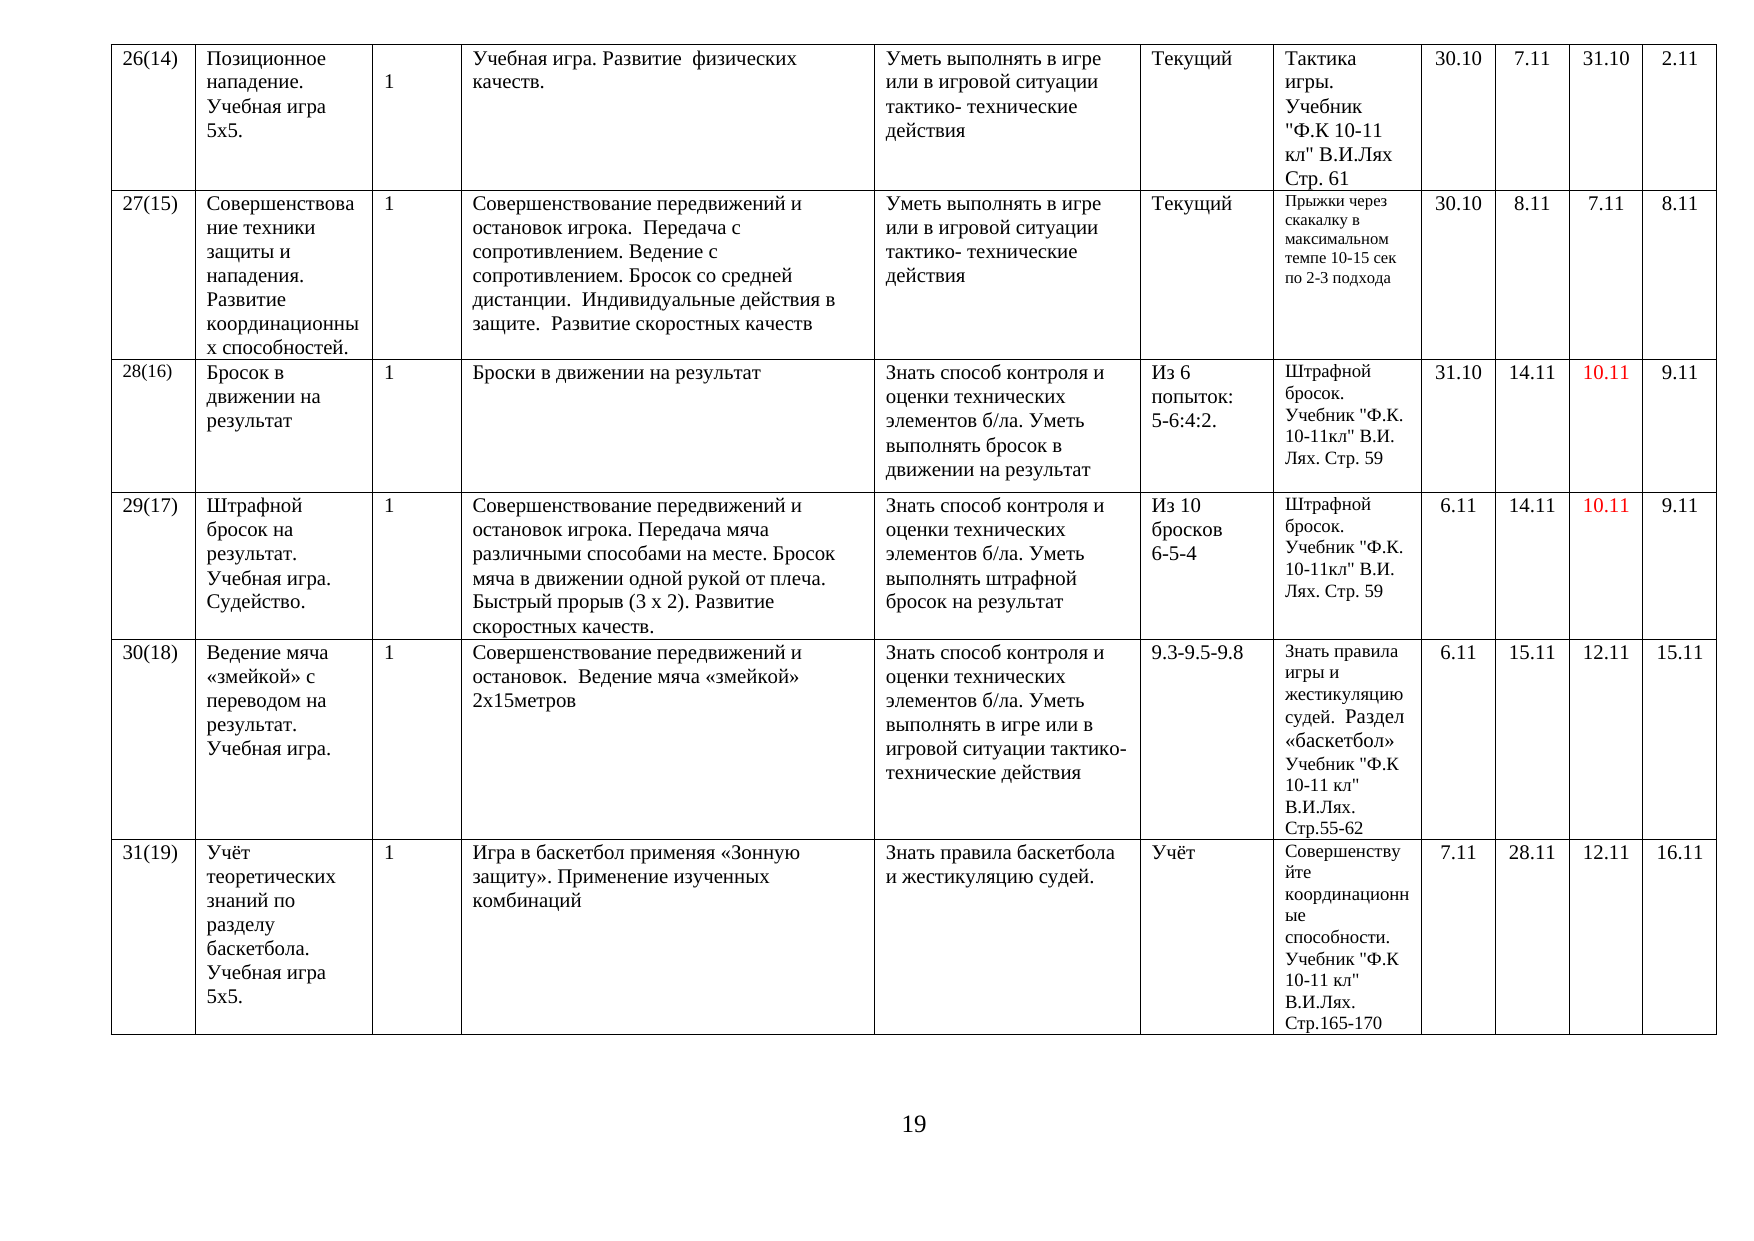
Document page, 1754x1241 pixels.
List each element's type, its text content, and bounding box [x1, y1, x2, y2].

table_cell 14.11 [1496, 360, 1569, 492]
table_cell 29(17) [112, 493, 195, 638]
table_cell 10.11 [1570, 493, 1642, 638]
table_cell 26(14) [112, 45, 195, 190]
table_cell Учёт теоретических знаний по разделу баскетбола. Учебная игра 5х5. [196, 840, 372, 1034]
table_cell Уметь выполнять в игре или в игровой ситуации тактико- технические действия [875, 191, 1140, 359]
table_cell Игра в баскетбол применяя «Зонную защиту». Применение изученных комбинаций [462, 840, 874, 1034]
table_cell Штрафной бросок. Учебник "Ф.К. 10-11кл" В.И. Лях. Стр. 59 [1274, 493, 1421, 638]
table_cell Знать способ контроля и оценки технических элементов б/ла. Уметь выполнять бросок в движении на результат [875, 360, 1140, 492]
table_cell Совершенствование передвижений и остановок. Ведение мяча «змейкой» 2х15метров [462, 640, 874, 839]
table_cell Знать способ контроля и оценки технических элементов б/ла. Уметь выполнять в игре или в игровой ситуации тактико- технические действия [875, 640, 1140, 839]
table_cell 2.11 [1643, 45, 1716, 190]
table_cell 30(18) [112, 640, 195, 839]
table_cell Знать правила баскетбола и жестикуляцию судей. [875, 840, 1140, 1034]
table_cell 16.11 [1643, 840, 1716, 1034]
table_cell Прыжки через скакалку в максимальном темпе 10-15 сек по 2-3 подхода [1274, 191, 1421, 359]
table_cell 1 [373, 360, 461, 492]
table_cell 12.11 [1570, 840, 1642, 1034]
table_cell 1 [373, 493, 461, 638]
table_cell 30.10 [1422, 191, 1495, 359]
table_cell 31.10 [1422, 360, 1495, 492]
table_cell 1 [373, 191, 461, 359]
table_cell Текущий [1141, 191, 1273, 359]
table_cell Учёт [1141, 840, 1273, 1034]
table_cell Учебная игра. Развитие физических качеств. [462, 45, 874, 190]
table_cell 7.11 [1496, 45, 1569, 190]
table_cell 14.11 [1496, 493, 1569, 638]
table_cell 7.11 [1570, 191, 1642, 359]
table_cell Тактика игры. Учебник "Ф.К 10-11 кл" В.И.Лях Стр. 61 [1274, 45, 1421, 190]
table_cell Из 10 бросков 6-5-4 [1141, 493, 1273, 638]
table_cell 9.11 [1643, 493, 1716, 638]
table_cell Текущий [1141, 45, 1273, 190]
table_cell 7.11 [1422, 840, 1495, 1034]
table_cell Из 6 попыток: 5-6:4:2. [1141, 360, 1273, 492]
table_cell Совершенствование техники защиты и нападения. Развитие координационных способностей. [196, 191, 372, 359]
table_cell 10.11 [1570, 360, 1642, 492]
table_cell 8.11 [1496, 191, 1569, 359]
table_cell 27(15) [112, 191, 195, 359]
table_cell 31(19) [112, 840, 195, 1034]
table_cell 15.11 [1643, 640, 1716, 839]
table_cell 31.10 [1570, 45, 1642, 190]
table_cell Ведение мяча «змейкой» с переводом на результат. Учебная игра. [196, 640, 372, 839]
table_cell Бросок в движении на результат [196, 360, 372, 492]
table_cell 1 [373, 45, 461, 190]
table_cell 9.11 [1643, 360, 1716, 492]
table_cell 15.11 [1496, 640, 1569, 839]
table_cell Совершенствуйте координационные способности. Учебник "Ф.К 10-11 кл" В.И.Лях. Стр.165-170 [1274, 840, 1421, 1034]
table_cell 9.3-9.5-9.8 [1141, 640, 1273, 839]
table_cell 28(16) [112, 360, 195, 492]
table_cell Броски в движении на результат [462, 360, 874, 492]
table_cell Совершенствование передвижений и остановок игрока. Передача мяча различными способами на месте. Бросок мяча в движении одной рукой от плеча. Быстрый прорыв (3 х 2). Развитие скоростных качеств. [462, 493, 874, 638]
table_cell Позиционное нападение. Учебная игра 5х5. [196, 45, 372, 190]
table_cell Знать способ контроля и оценки технических элементов б/ла. Уметь выполнять штрафной бросок на результат [875, 493, 1140, 638]
table_cell Штрафной бросок. Учебник "Ф.К. 10-11кл" В.И. Лях. Стр. 59 [1274, 360, 1421, 492]
table_cell 28.11 [1496, 840, 1569, 1034]
table_cell 1 [373, 840, 461, 1034]
table_cell Совершенствование передвижений и остановок игрока. Передача с сопротивлением. Ведение с сопротивлением. Бросок со средней дистанции. Индивидуальные действия в защите. Развитие скоростных качеств [462, 191, 874, 359]
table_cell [875, 45, 1140, 190]
table_cell 30.10 [1422, 45, 1495, 190]
table_cell 12.11 [1570, 640, 1642, 839]
table_cell Штрафной бросок на результат. Учебная игра. Судейство. [196, 493, 372, 638]
table_cell 6.11 [1422, 493, 1495, 638]
table_cell Знать правила игры и жестикуляцию судей. Раздел «баскетбол» Учебник "Ф.К 10-11 кл" В.И.Лях. Стр.55-62 [1274, 640, 1421, 839]
table_cell 8.11 [1643, 191, 1716, 359]
table_cell 1 [373, 640, 461, 839]
table_cell 6.11 [1422, 640, 1495, 839]
